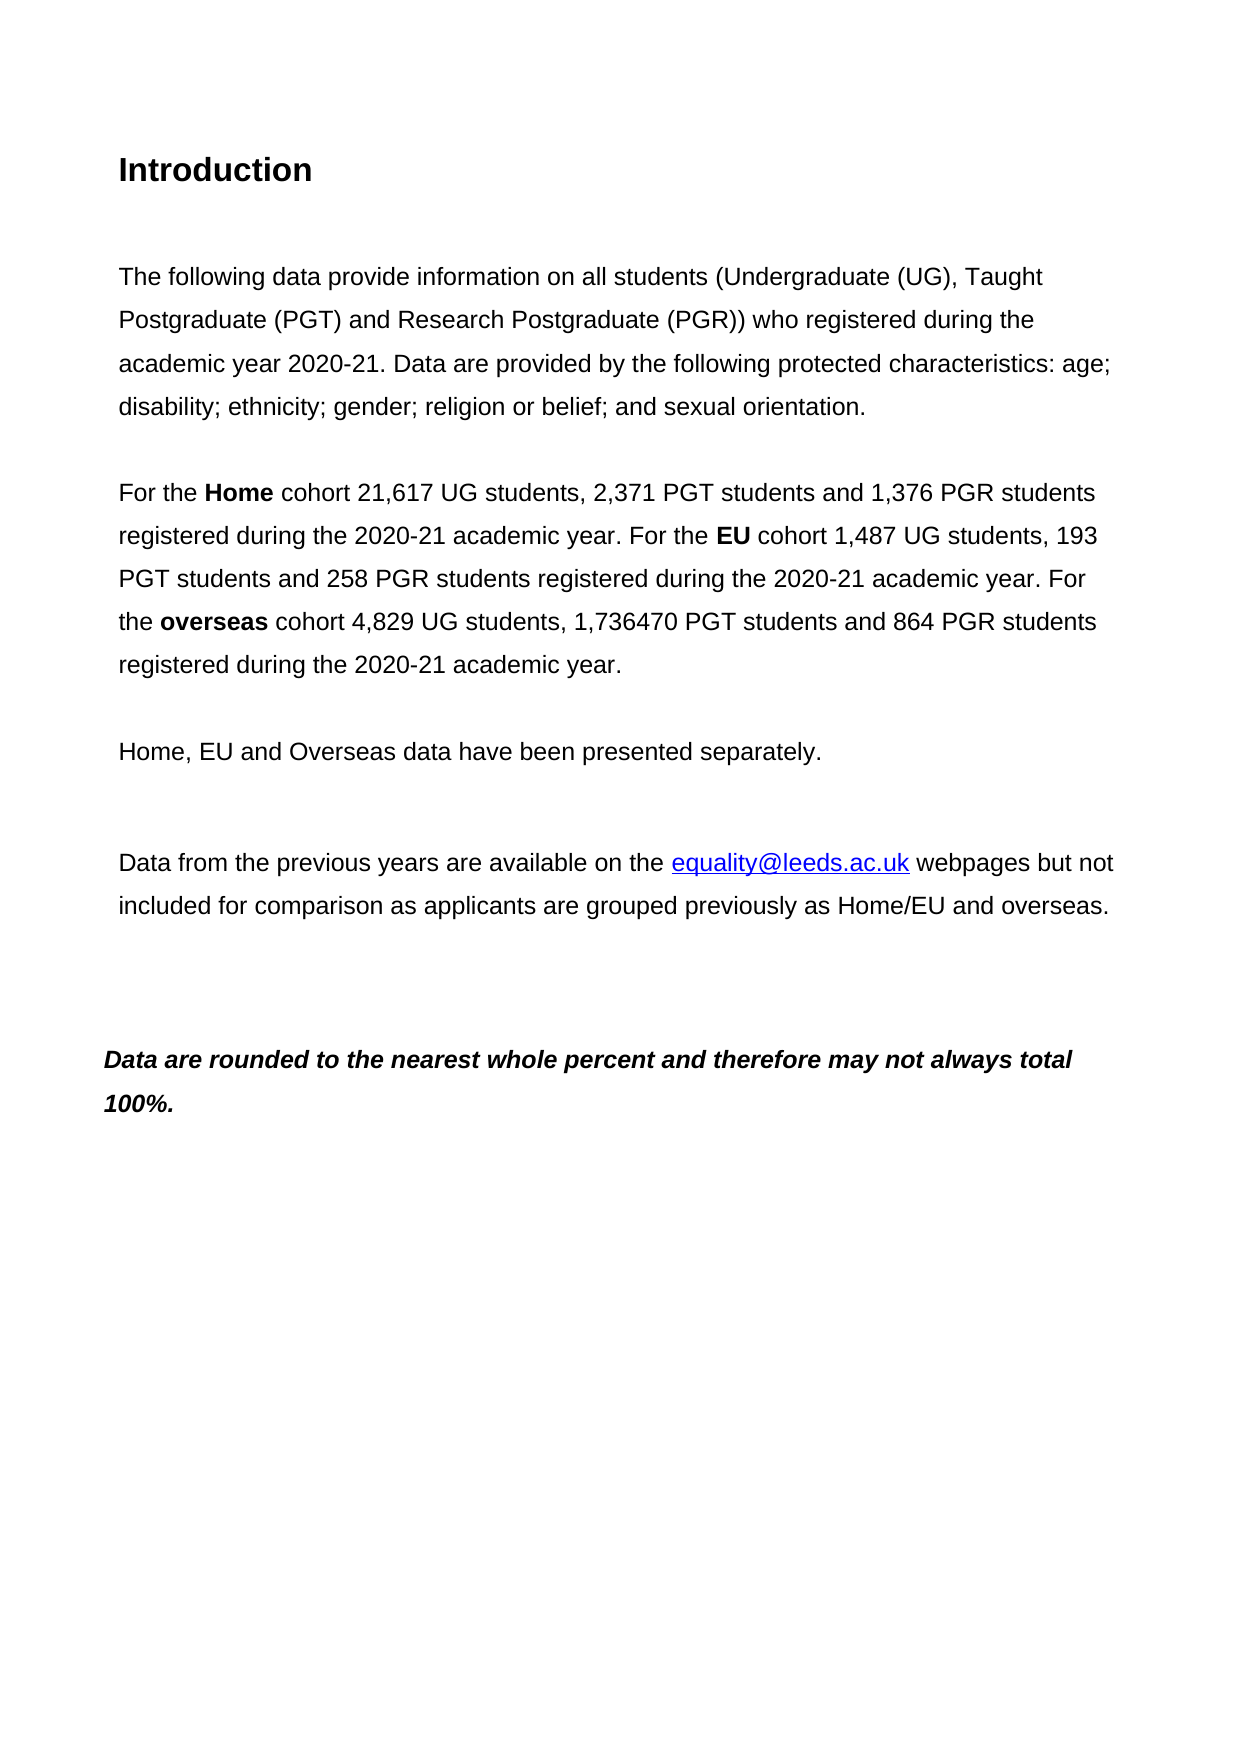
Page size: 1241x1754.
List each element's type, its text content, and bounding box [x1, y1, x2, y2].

text Data are rounded to the nearest whole percent and therefore may not always total 100%. [103, 1045, 1122, 1117]
text The following data provide information on all students (Undergraduate (UG), Taught Postgraduate (PGT) and Research Postgraduate (PGR)) who registered during the academic year 2020-21. Data are provided by the following protected characteristics: age; disability; ethnicity; gender; religion or belief; and sexual orientation. For the Home cohort 21,617 UG students, 2,371 PGT students and 1,376 PGR students registered during the 2020-21 academic year. For the EU cohort 1,487 UG students, 193 PGT students and 258 PGR students registered during the 2020-21 academic year. For the overseas cohort 4,829 UG students, 1,736470 PGT students and 864 PGR students registered during the 2020-21 academic year. Home, EU and Overseas data have been presented separately. [118, 262, 1122, 765]
text Data from the previous years are available on the equality@leeds.ac.uk webpages but not included for comparison as applicants are grouped previously as Home/EU and overseas. [118, 848, 1122, 920]
subtitle Introduction [118, 150, 1122, 188]
